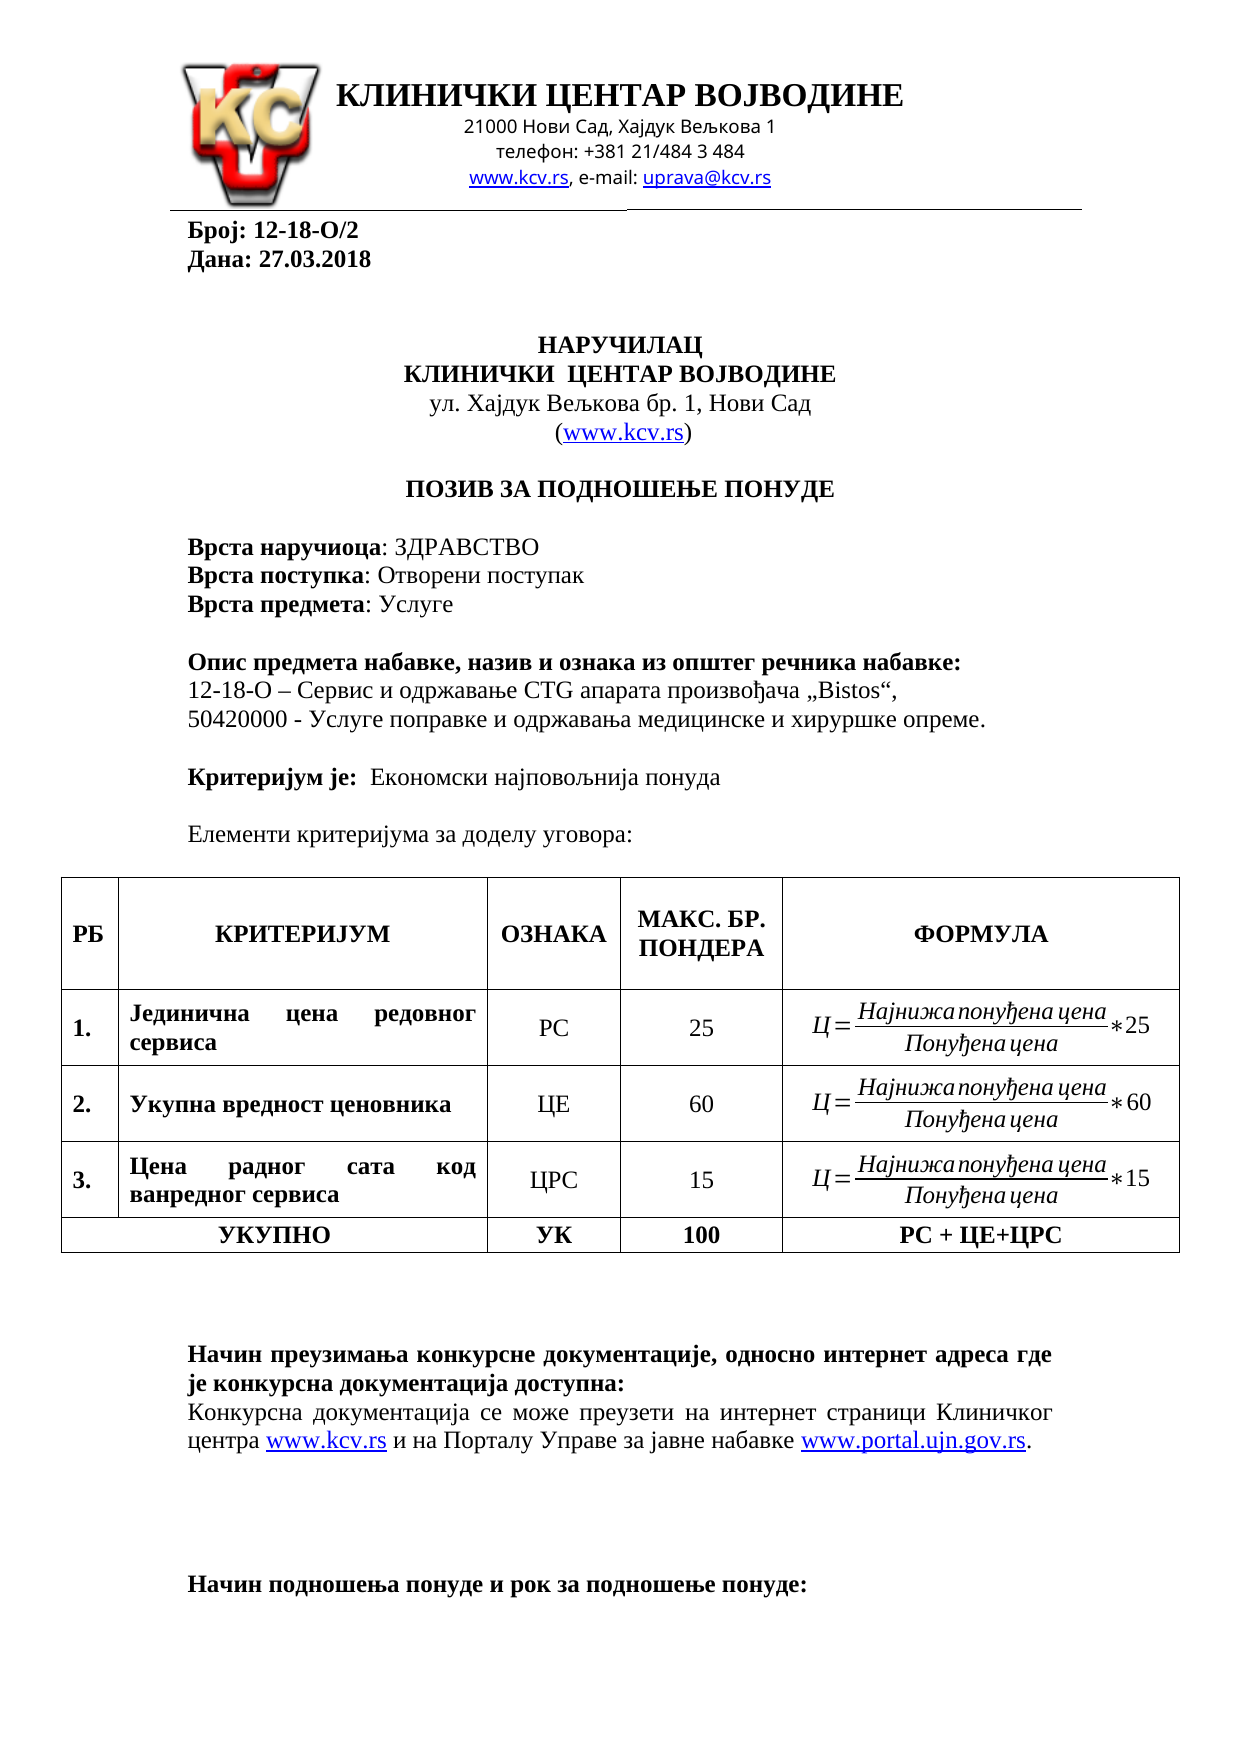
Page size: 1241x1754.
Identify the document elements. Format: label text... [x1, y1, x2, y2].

text Врста поступка: [187, 560, 1053, 589]
table_cell РС [488, 990, 620, 1065]
subtitle Број: 12-18-О/2 [187, 215, 1053, 244]
table_header РБ [62, 878, 118, 989]
text (www.kcv.rs) [187, 417, 1053, 445]
table_cell УК [488, 1218, 620, 1252]
table_cell 100 [621, 1218, 782, 1252]
text 12-18-О – Сервис и одржавање CTG апарата произвођача „Bistos“, [187, 675, 1053, 704]
text Oпис предмета набавке, назив и ознака из општег речника набавке: [187, 647, 1053, 675]
table_cell ЦРС [488, 1142, 620, 1217]
table_cell 25 [621, 990, 782, 1065]
subtitle НАРУЧИЛАЦ [187, 330, 1053, 359]
table_cell Укупна вредност ценовника [119, 1066, 487, 1141]
table_cell [783, 1066, 1179, 1141]
text Врста наручиоца: ЗДРАВСТВО [187, 532, 1053, 560]
subtitle КЛИНИЧКИ ЦЕНТАР ВОЈВОДИНЕ [187, 359, 1053, 388]
table_header КРИТЕРИЈУМ [119, 878, 487, 989]
table_cell УКУПНО [62, 1218, 487, 1252]
text Начин подношења понуде и рок за подношење понуде: [187, 1569, 1053, 1598]
table_header ОЗНАКА [488, 878, 620, 989]
table_cell [783, 1142, 1179, 1217]
table_cell Цена радног сата код ванредног сервиса [119, 1142, 487, 1217]
table_cell [783, 990, 1179, 1065]
text Начин преузимања конкурсне документације, односно интернет адреса где је конкурсна документација доступна: [187, 1339, 1053, 1397]
text Критеријум је: [187, 762, 1053, 790]
text Конкурсна документација се може преузети на интернет страници Клиничког центра www.kcv.rs и на Порталу Управе за јавне набавке www.portal.ujn.gov.rs. [187, 1397, 1053, 1454]
text Врста предмета: [187, 589, 1053, 618]
table_cell 60 [621, 1066, 782, 1141]
picture [178, 60, 325, 209]
table_cell [62, 990, 118, 1065]
text 50420000 - Услуге поправке и одржавања медицинске и хируршке опреме. [187, 704, 1053, 733]
table_cell ЦЕ [488, 1066, 620, 1141]
table_header МАКС. БР. ПОНДЕРА [621, 878, 782, 989]
table_cell Јединична цена редовног сервиса [119, 990, 487, 1065]
table_cell [62, 1142, 118, 1217]
table_cell 15 [621, 1142, 782, 1217]
text Елементи критеријума за доделу уговора: [187, 819, 1053, 848]
table_cell РС + ЦЕ+ЦРС [783, 1218, 1179, 1252]
table_cell [62, 1066, 118, 1141]
subtitle ПОЗИВ ЗА ПОДНОШЕЊЕ ПОНУДЕ [187, 474, 1053, 503]
table_header ФОРМУЛА [783, 878, 1179, 989]
text Дана: 27.03.2018 [187, 244, 1053, 273]
text ул. Хајдук Вељкова бр. 1, Нови Сад [187, 388, 1053, 417]
